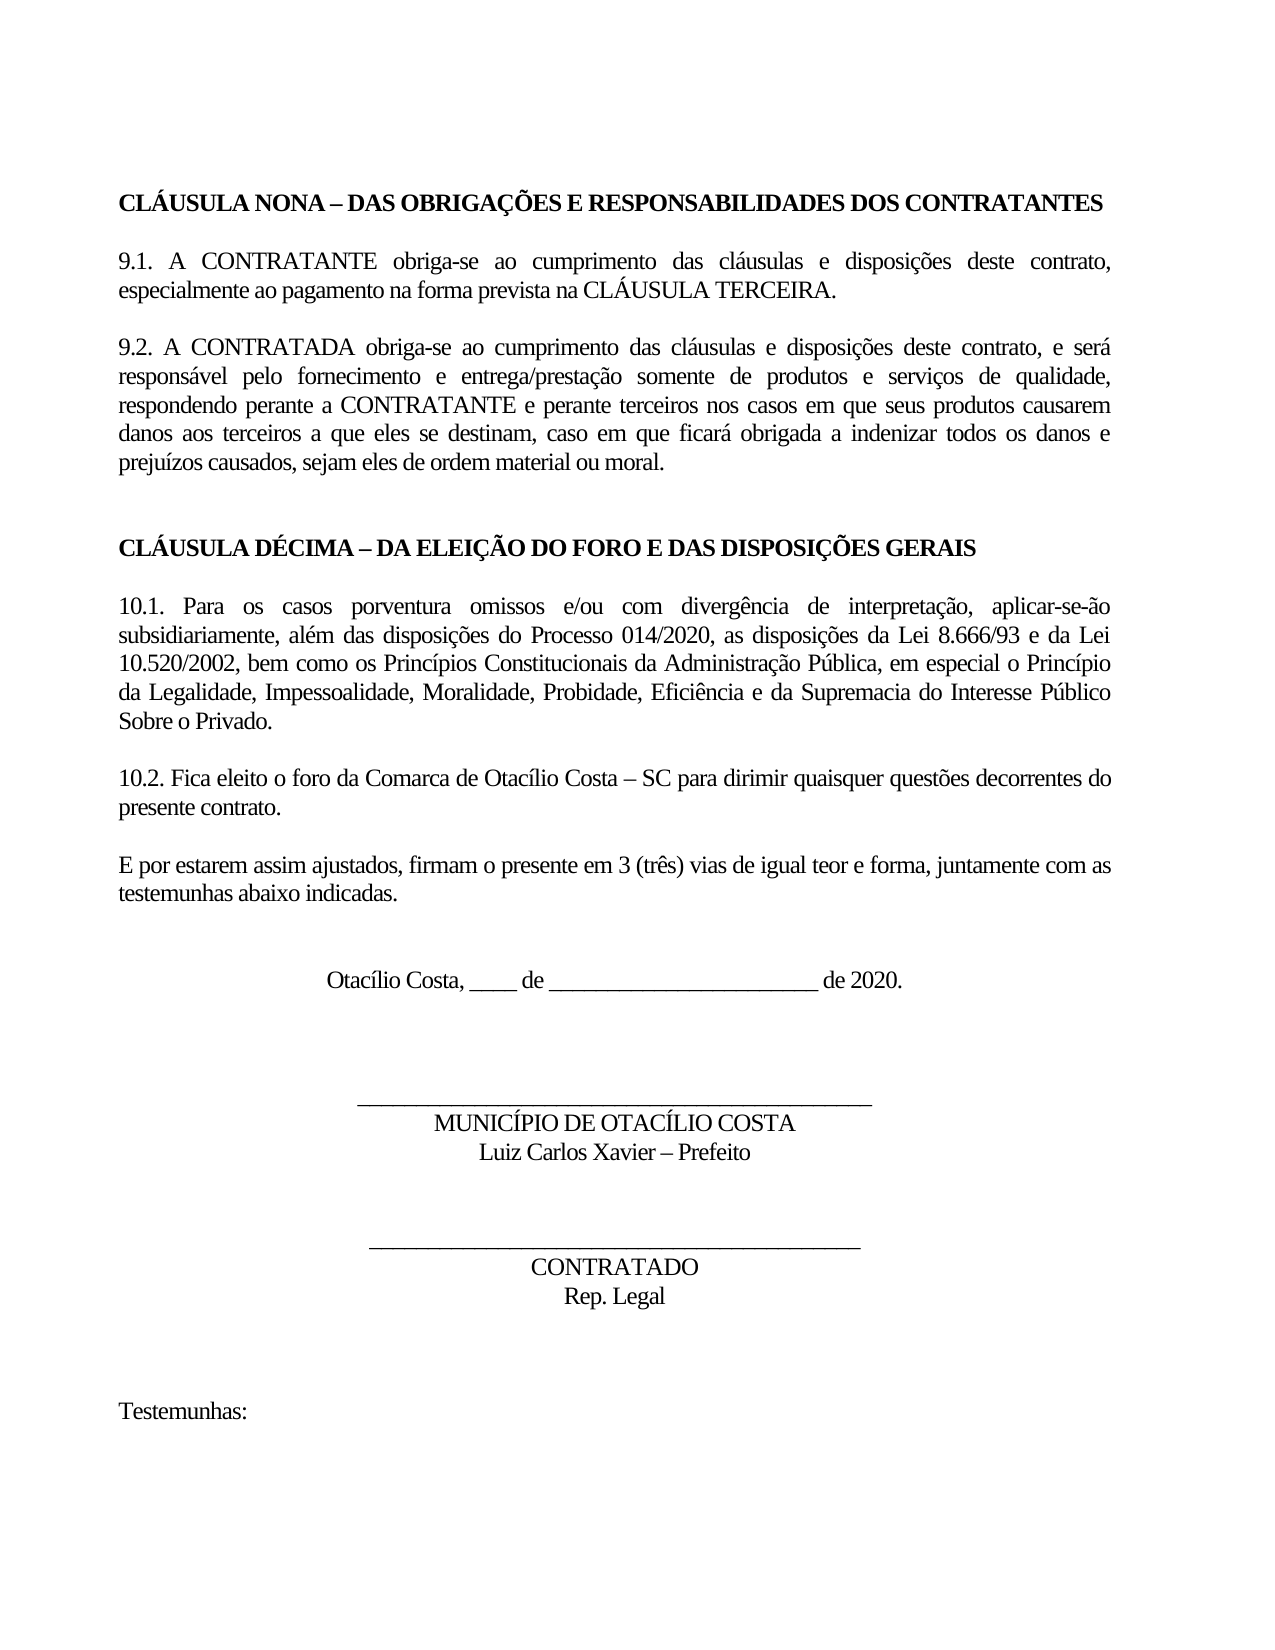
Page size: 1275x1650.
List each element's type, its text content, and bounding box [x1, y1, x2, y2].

text CLÁUSULA NONA – DAS OBRIGAÇÕES E RESPONSABILIDADES DOS CONTRATANTES [118, 188, 1112, 217]
text MUNICÍPIO DE OTACÍLIO COSTA [118, 1108, 1112, 1137]
text ____________________________________________ [118, 1080, 1112, 1108]
text CONTRATADO [118, 1252, 1112, 1281]
text 9.1. A CONTRATANTE obriga-se ao cumprimento das cláusulas e disposições deste contrato, especialmente ao pagamento na forma prevista na CLÁUSULA TERCEIRA. [118, 246, 1112, 303]
text __________________________________________ [118, 1223, 1112, 1252]
text CLÁUSULA DÉCIMA – DA ELEIÇÃO DO FORO E DAS DISPOSIÇÕES GERAIS [118, 533, 1112, 562]
text 9.2. A CONTRATADA obriga-se ao cumprimento das cláusulas e disposições deste contrato, e será responsável pelo fornecimento e entrega/prestação somente de produtos e serviços de qualidade, respondendo perante a CONTRATANTE e perante terceiros nos casos em que seus produtos causarem danos aos terceiros a que eles se destinam, caso em que ficará obrigada a indenizar todos os danos e prejuízos causados, sejam eles de ordem material ou moral. [118, 332, 1112, 476]
text Otacílio Costa, ____ de _______________________ de 2020. [118, 965, 1112, 993]
text 10.1. Para os casos porventura omissos e/ou com divergência de interpretação, aplicar-se-ão subsidiariamente, além das disposições do Processo 014/2020, as disposições da Lei 8.666/93 e da Lei 10.520/2002, bem como os Princípios Constitucionais da Administração Pública, em especial o Princípio da Legalidade, Impessoalidade, Moralidade, Probidade, Eficiência e da Supremacia do Interesse Público Sobre o Privado. [118, 591, 1112, 735]
text E por estarem assim ajustados, firmam o presente em 3 (três) vias de igual teor e forma, juntamente com as testemunhas abaixo indicadas. [118, 850, 1112, 907]
text Rep. Legal [118, 1281, 1112, 1310]
text Luiz Carlos Xavier – Prefeito [118, 1137, 1112, 1166]
text 10.2. Fica eleito o foro da Comarca de Otacílio Costa – SC para dirimir quaisquer questões decorrentes do presente contrato. [118, 763, 1112, 821]
text Testemunhas: [118, 1396, 1112, 1425]
